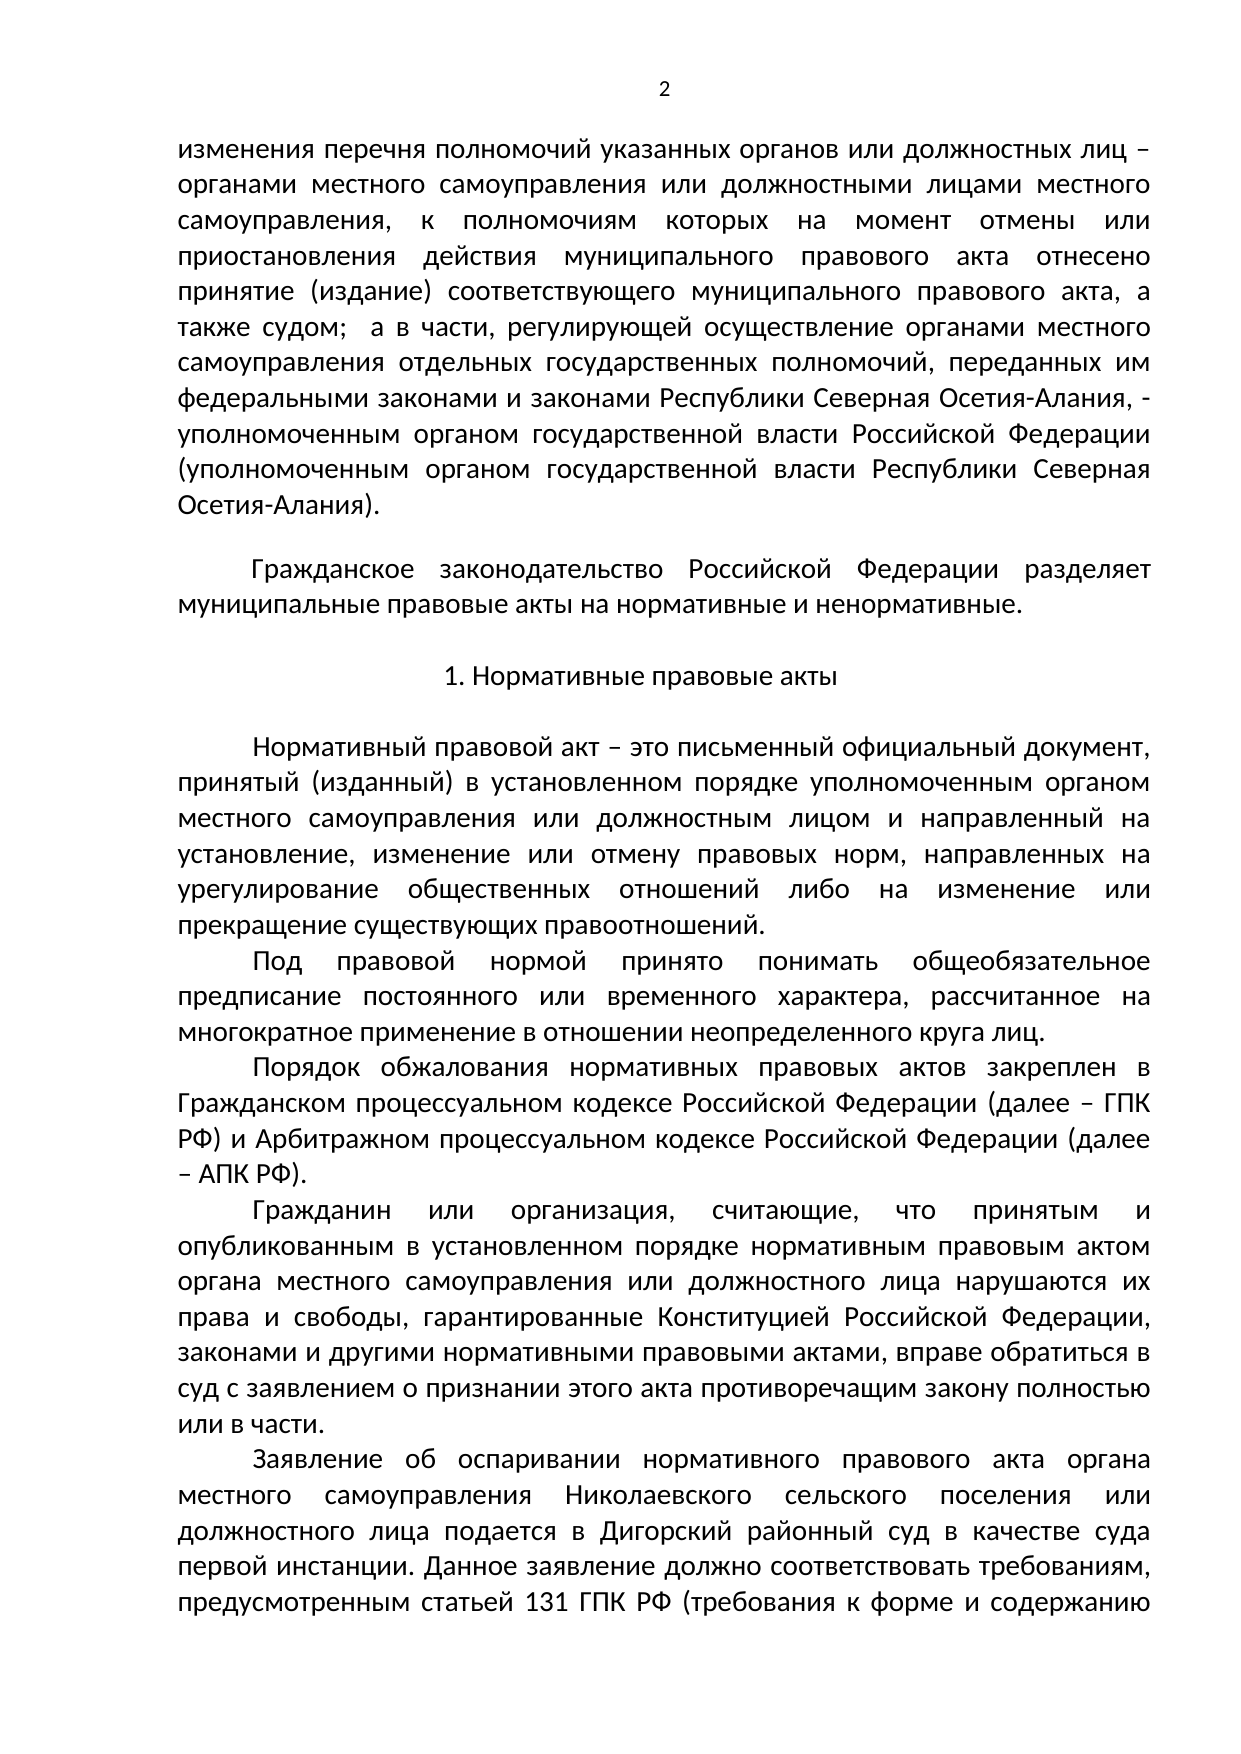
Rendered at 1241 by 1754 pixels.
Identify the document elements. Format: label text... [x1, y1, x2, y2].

text Гражданин или организация, считающие, что принятым и опубликованным в установленном порядке нормативным правовым актом органа местного самоуправления или должностного лица нарушаются их права и свободы, гарантированные Конституцией Российской Федерации, законами и другими нормативными правовыми актами, вправе обратиться в суд с заявлением о признании этого акта противоречащим закону полностью или в части. [177, 1191, 1152, 1440]
text Нормативный правовой акт – это письменный официальный документ, принятый (изданный) в установленном порядке уполномоченным органом местного самоуправления или должностным лицом и направленный на установление, изменение или отмену правовых норм, направленных на урегулирование общественных отношений либо на изменение или прекращение существующих правоотношений. [177, 728, 1152, 942]
text 1. Нормативные правовые акты [177, 657, 1152, 692]
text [177, 1440, 1152, 1618]
text Под правовой нормой принято понимать общеобязательное предписание постоянного или временного характера, рассчитанное на многократное применение в отношении неопределенного круга лиц. [177, 942, 1152, 1048]
text Порядок обжалования нормативных правовых актов закреплен в Гражданском процессуальном кодексе Российской Федерации (далее – ГПК РФ) и Арбитражном процессуальном кодексе Российской Федерации (далее – АПК РФ). [177, 1048, 1152, 1191]
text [177, 130, 1152, 522]
text Гражданское законодательство Российской Федерации разделяет муниципальные правовые акты на нормативные и ненормативные. [177, 550, 1152, 621]
